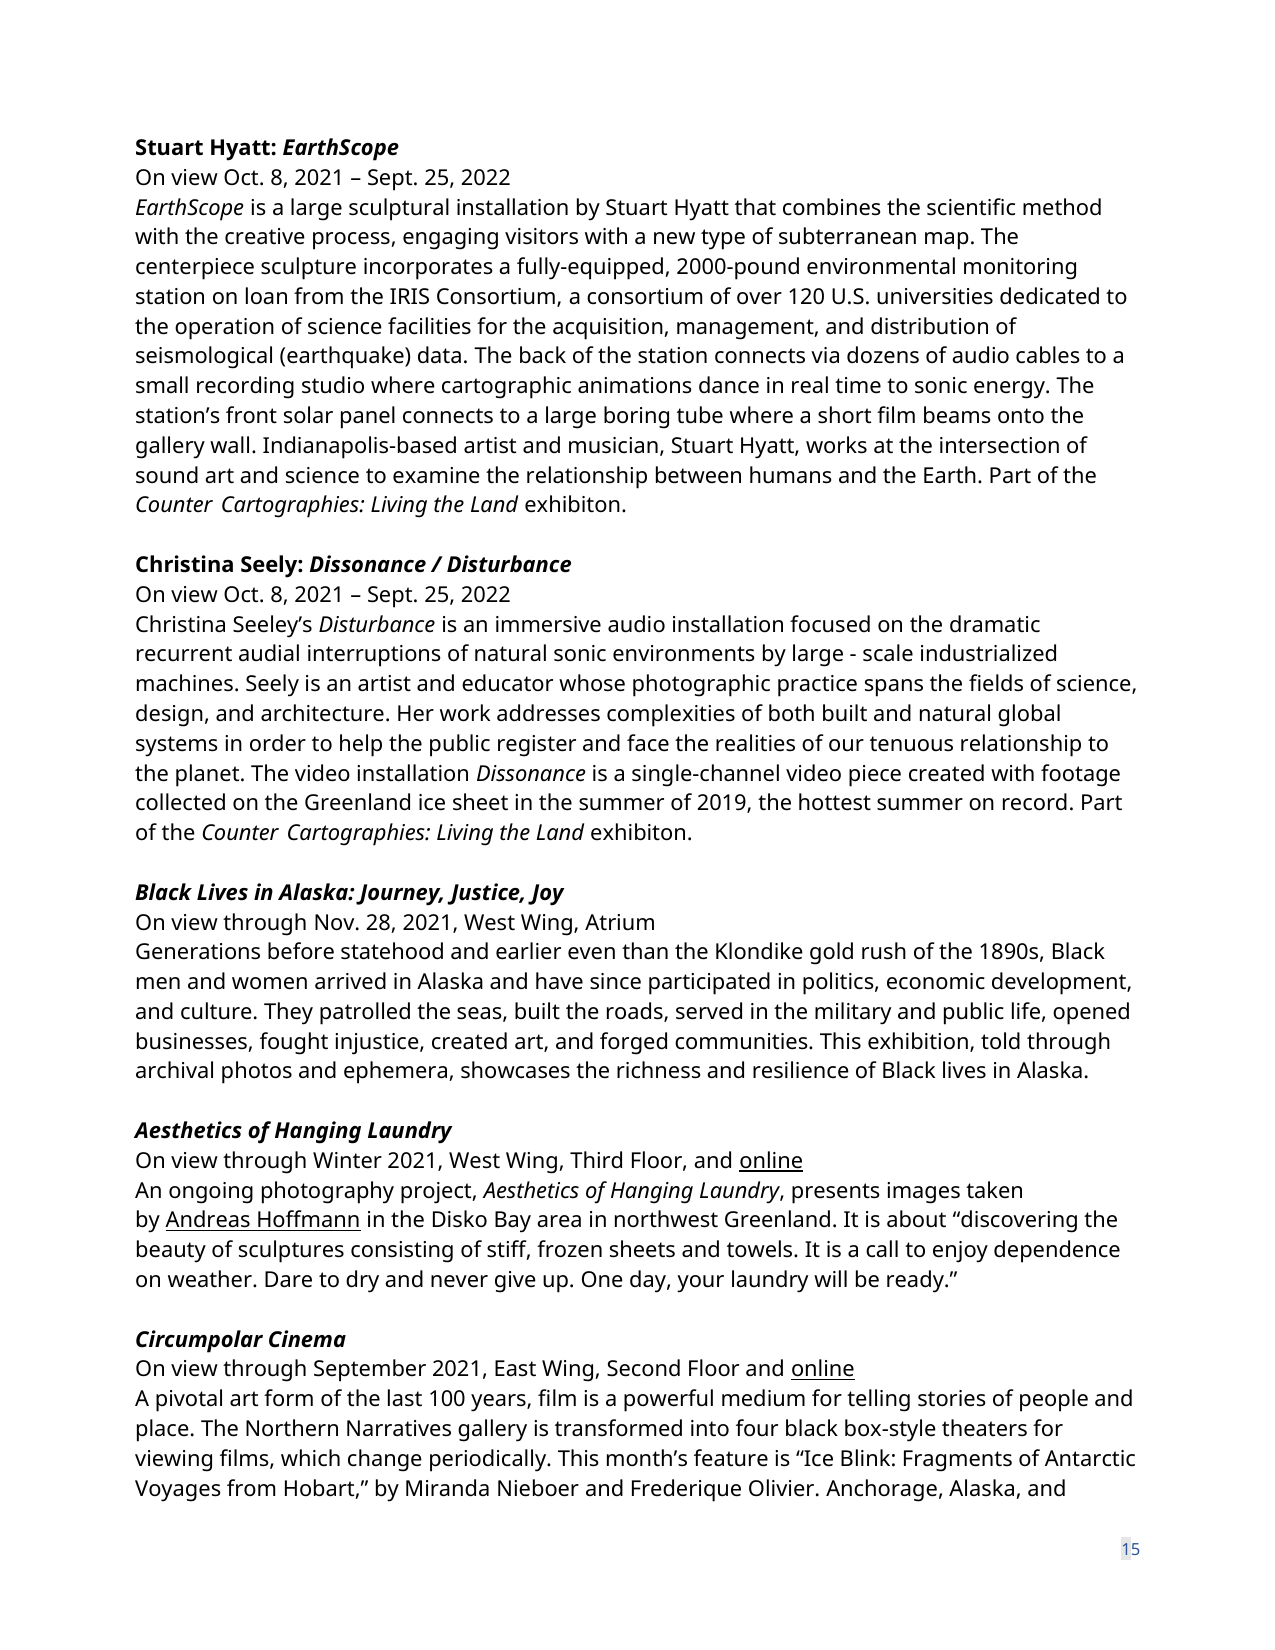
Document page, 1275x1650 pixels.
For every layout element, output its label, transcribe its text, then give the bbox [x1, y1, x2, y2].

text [135, 847, 1140, 1502]
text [135, 132, 1140, 579]
text On view Oct. 8, 2021 – Sept. 25, 2022 Christina Seeley’s Disturbance is an immersive audio installation focused on the dramatic recurrent audial interruptions of natural sonic environments by large - scale industrialized machines. Seely is an artist and educator whose photographic practice spans the fields of science, design, and architecture. Her work addresses complexities of both built and natural global systems in order to help the public register and face the realities of our tenuous relationship to the planet. The video installation Dissonance is a single-channel video piece created with footage collected on the Greenland ice sheet in the summer of 2019, the hottest summer on record. Part of the Counter Cartographies: Living the Land exhibiton. [135, 579, 1140, 847]
